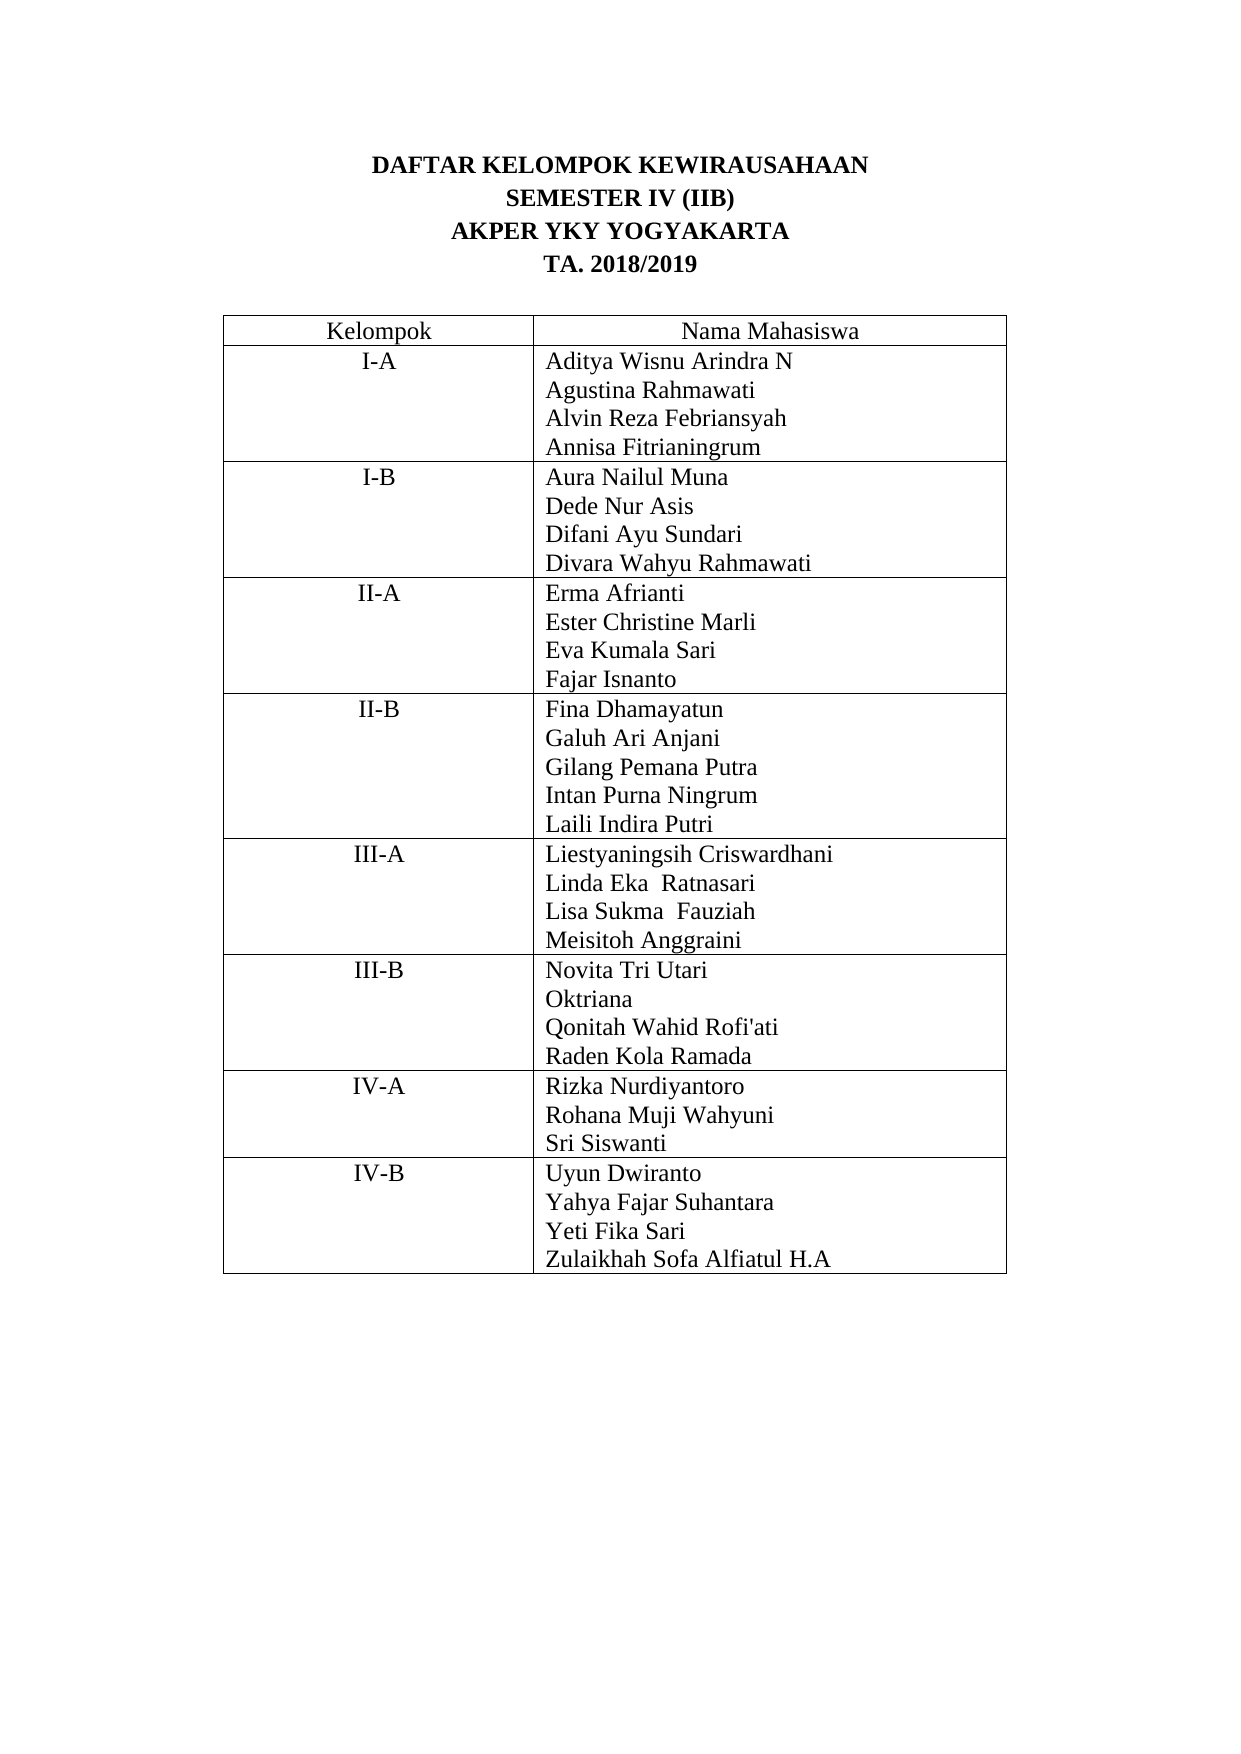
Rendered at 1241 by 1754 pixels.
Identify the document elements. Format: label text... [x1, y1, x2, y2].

text DAFTAR KELOMPOK KEWIRAUSAHAAN [150, 150, 1090, 179]
table_cell Rizka Nurdiyantoro Rohana Muji Wahyuni Sri Siswanti [534, 1071, 1006, 1157]
table_cell III-A [224, 839, 533, 954]
table_cell II-B [224, 694, 533, 838]
table_cell Fina Dhamayatun Galuh Ari Anjani Gilang Pemana Putra Intan Purna Ningrum Laili Indira Putri [534, 694, 1006, 838]
text TA. 2018/2019 [150, 249, 1090, 278]
table_cell Novita Tri Utari Oktriana Qonitah Wahid Rofi'ati Raden Kola Ramada [534, 955, 1006, 1070]
text SEMESTER IV (IIB) [150, 183, 1090, 212]
table_cell III-B [224, 955, 533, 1070]
table_cell IV-B [224, 1158, 533, 1273]
table_cell I-A [224, 346, 533, 461]
table_cell Aditya Wisnu Arindra N Agustina Rahmawati Alvin Reza Febriansyah Annisa Fitrianingrum [534, 346, 1006, 461]
table_header Nama Mahasiswa [534, 316, 1006, 345]
table_cell Uyun Dwiranto Yahya Fajar Suhantara Yeti Fika Sari Zulaikhah Sofa Alfiatul H.A [534, 1158, 1006, 1273]
table_cell I-B [224, 462, 533, 577]
text AKPER YKY YOGYAKARTA [150, 216, 1090, 245]
table_cell II-A [224, 578, 533, 693]
table_cell Erma Afrianti Ester Christine Marli Eva Kumala Sari Fajar Isnanto [534, 578, 1006, 693]
table_cell Aura Nailul Muna Dede Nur Asis Difani Ayu Sundari Divara Wahyu Rahmawati [534, 462, 1006, 577]
table_cell IV-A [224, 1071, 533, 1157]
table_cell Liestyaningsih Criswardhani Linda Eka Ratnasari Lisa Sukma Fauziah Meisitoh Anggraini [534, 839, 1006, 954]
table_header Kelompok [224, 316, 533, 345]
